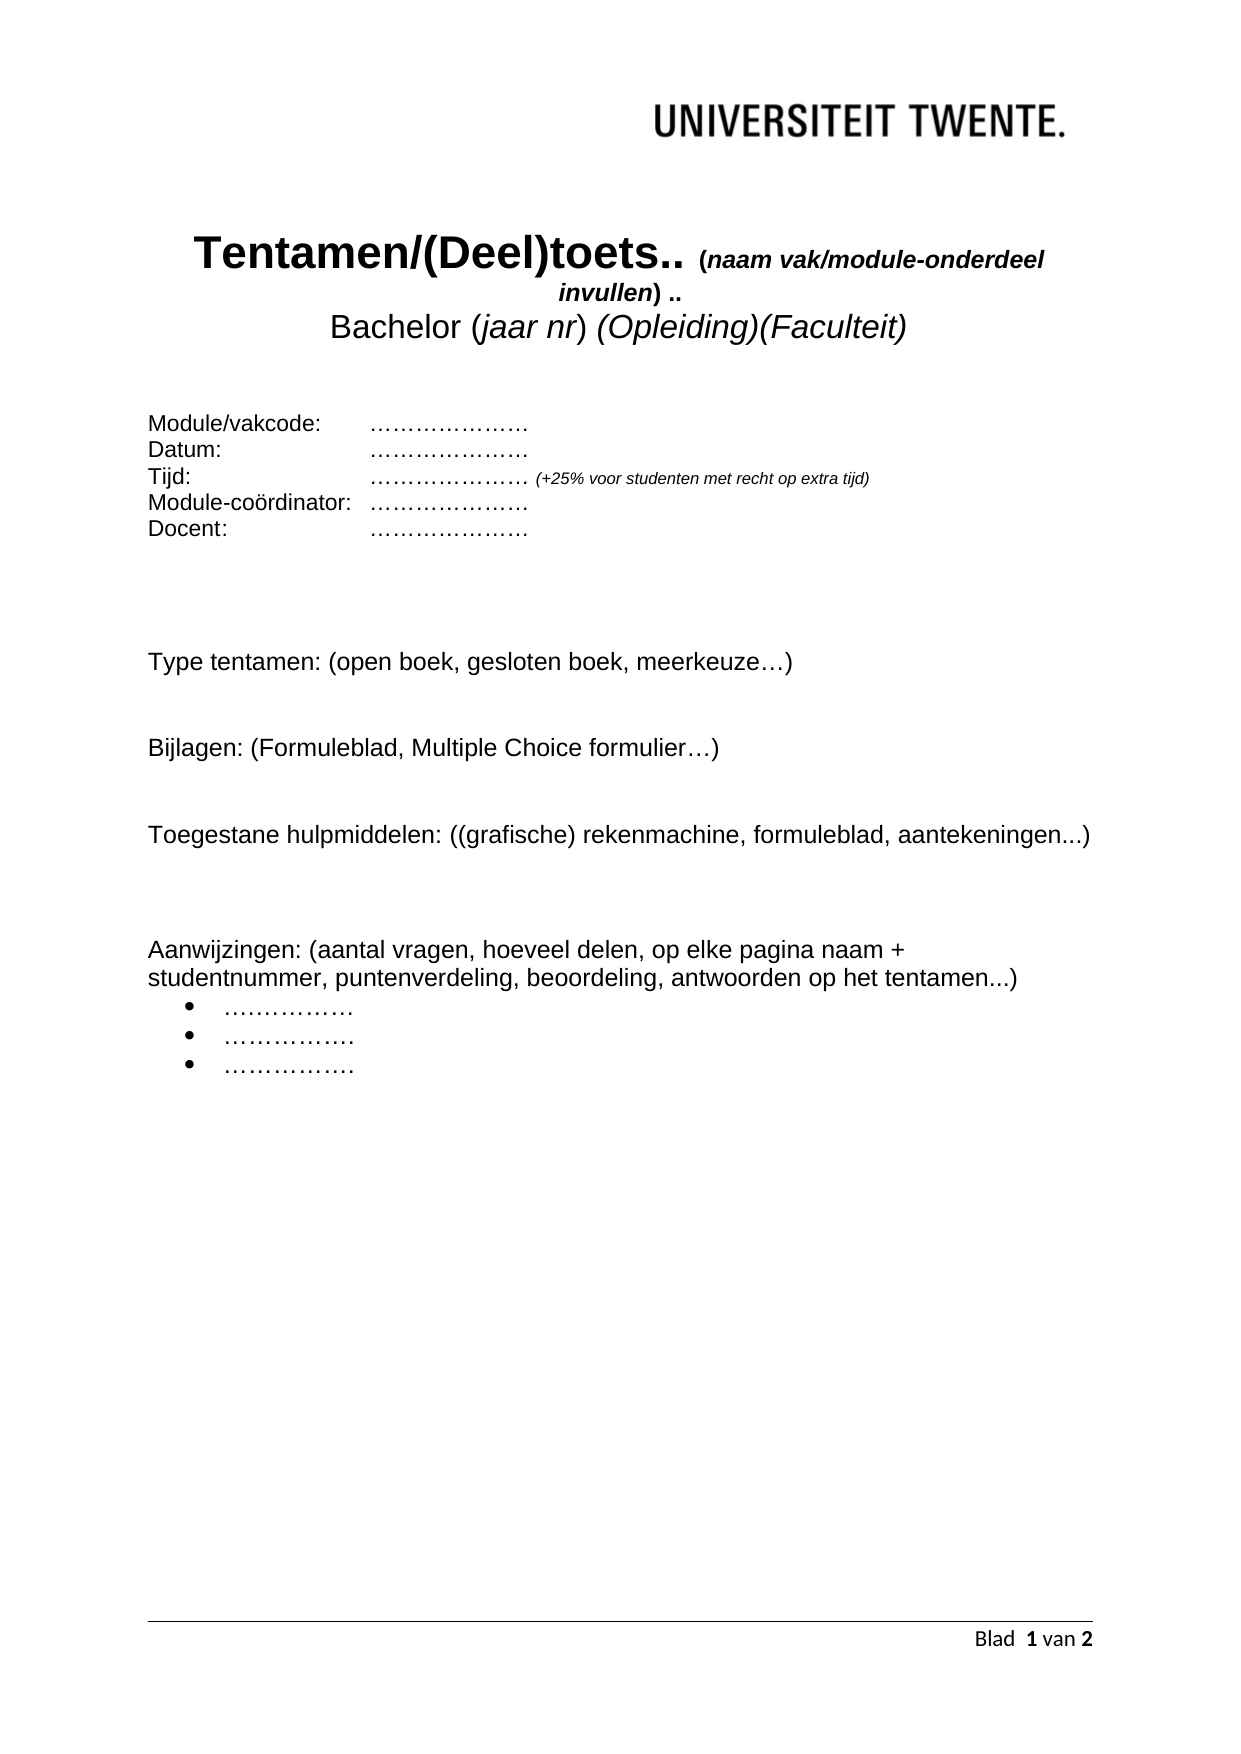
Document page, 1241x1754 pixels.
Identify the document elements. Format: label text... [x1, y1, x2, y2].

text Tijd: ………………… (+25% voor studenten met recht op extra tijd) [148, 463, 1093, 489]
text Datum: ………………… [148, 436, 1093, 463]
list ….………… [185, 992, 1093, 1021]
text Bijlagen: (Formuleblad, Multiple Choice formulier…) [148, 733, 1093, 762]
text Aanwijzingen: (aantal vragen, hoeveel delen, op elke pagina naam + studentnummer, puntenverdeling, beoordeling, antwoorden op het tentamen...) [148, 934, 1093, 992]
list ……………. [185, 1021, 1093, 1050]
text Tentamen/(Deel)toets.. (naam vak/module-onderdeel invullen) .. [148, 225, 1093, 307]
text Type tentamen: (open boek, gesloten boek, meerkeuze…) [148, 647, 1093, 676]
text Docent : ………………… [148, 515, 1093, 542]
list ……………. [185, 1050, 1093, 1079]
text Toegestane hulpmiddelen: ((grafische) rekenmachine, formuleblad, aantekeningen...) [148, 819, 1093, 848]
text Module-coördinator: ………………… [148, 489, 1093, 515]
picture [624, 73, 1093, 168]
text Bachelor (jaar nr) (Opleiding)(Faculteit) [148, 307, 1093, 345]
text Module/vakcode: ………………… [148, 410, 1093, 436]
